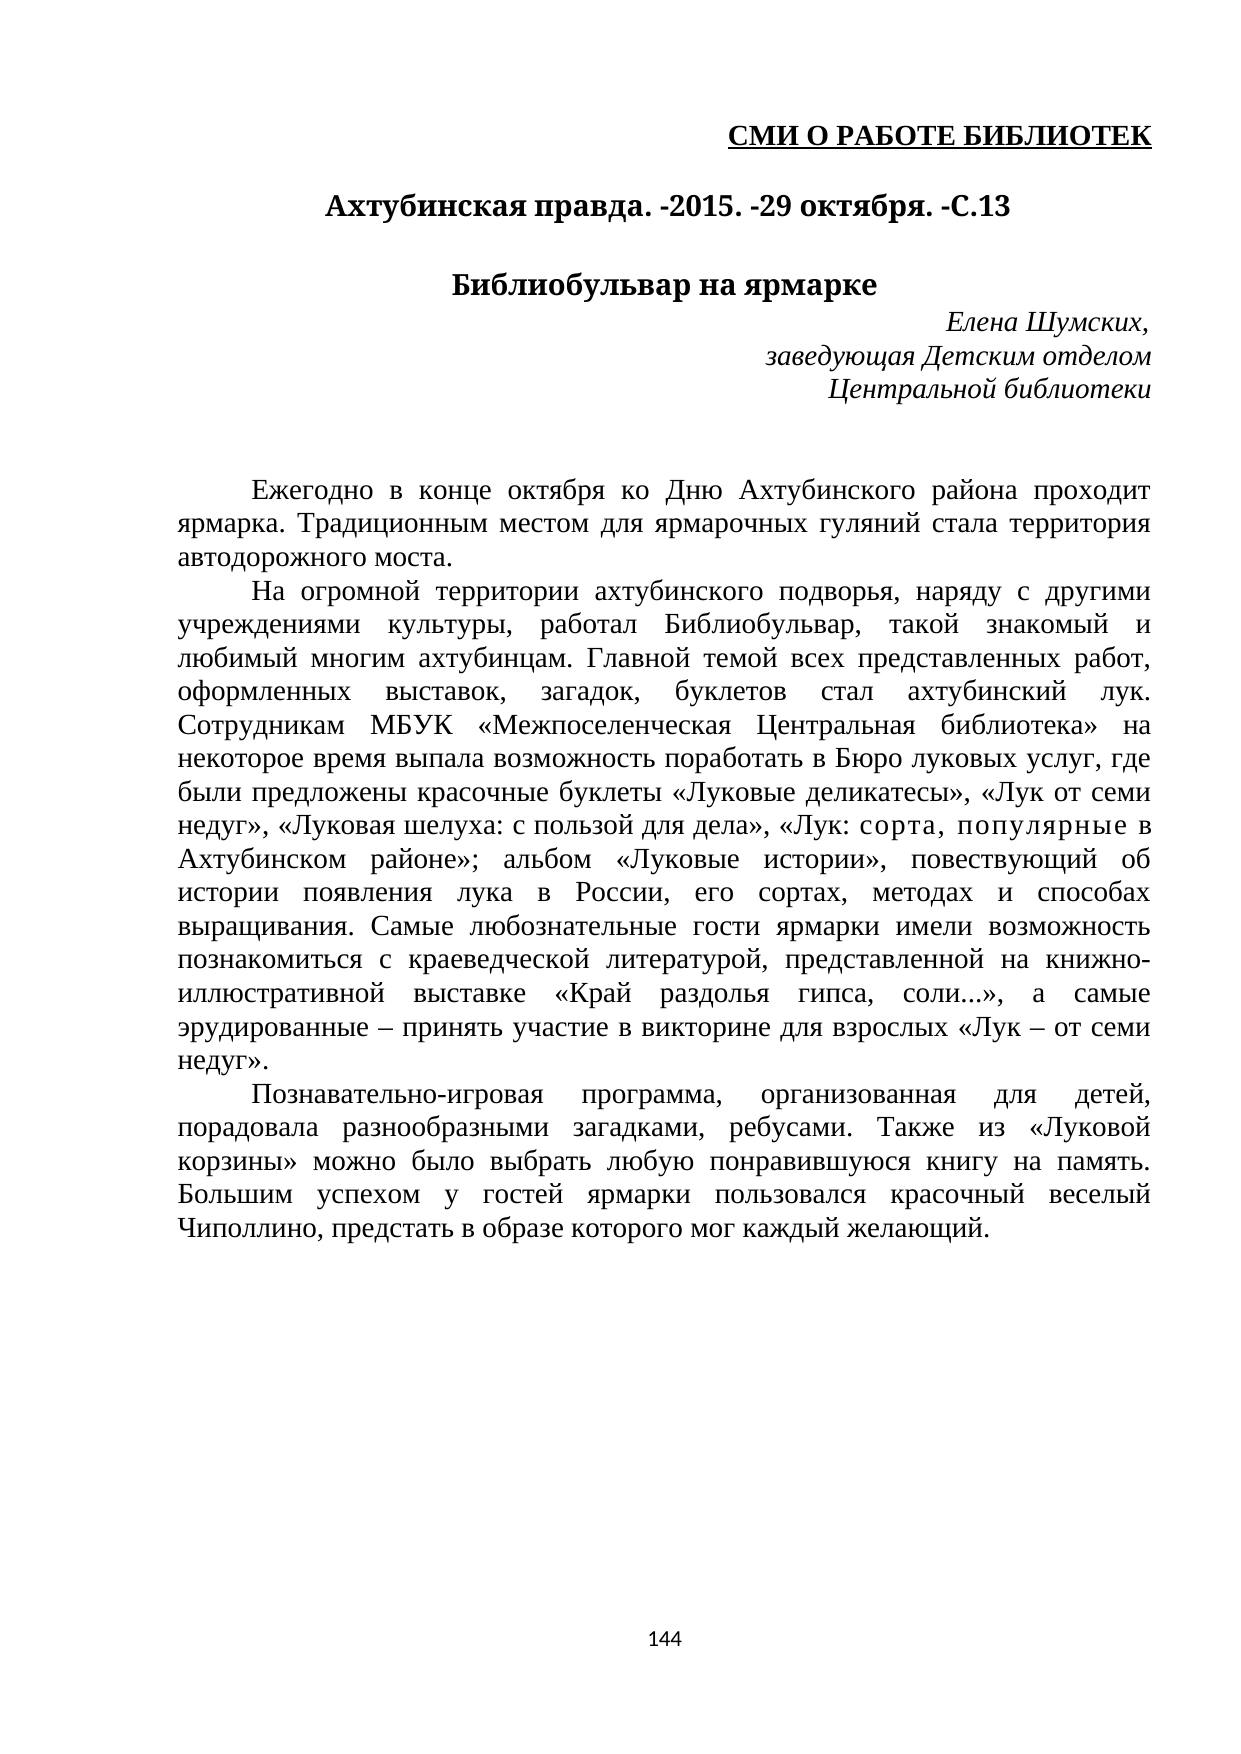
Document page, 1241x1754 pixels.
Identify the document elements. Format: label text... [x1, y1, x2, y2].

text Ахтубинская правда. -2015. -29 октября. -С.13 [177, 185, 1152, 225]
text Библиобульвар на ярмарке [177, 264, 1152, 304]
text Центральной библиотеки [177, 371, 1152, 405]
text заведующая Детским отделом [177, 338, 1152, 371]
text Елена Шумских, [177, 304, 1152, 338]
text На огромной территории ахтубинского подворья, наряду с другими учреждениями культуры, работал Библиобульвар, такой знакомый и любимый многим ахтубинцам. Главной темой всех представленных работ, оформленных выставок, загадок, буклетов стал ахтубинский лук. Сотрудникам МБУК «Межпоселенческая Центральная библиотека» на некоторое время выпала возможность поработать в Бюро луковых услуг, где были предложены красочные буклеты «Луковые деликатесы», «Лук от семи недуг», «Луковая шелуха: с пользой для дела», «Лук: сорта, популярные в Ахтубинском районе»; альбом «Луковые истории», повествующий об истории появления лука в России, его сортах, методах и способах выращивания. Самые любознательные гости ярмарки имели возможность познакомиться с краеведческой литературой, представленной на книжно-иллюстративной выставке «Край раздолья гипса, соли...», а самые эрудированные – принять участие в викторине для взрослых «Лук – от семи недуг». [177, 573, 1152, 1076]
text Ежегодно в конце октября ко Дню Ахтубинского района проходит ярмарка. Традиционным местом для ярмарочных гуляний стала территория автодорожного моста. [177, 472, 1152, 573]
text СМИ О РАБОТЕ БИБЛИОТЕК [177, 118, 1152, 152]
text Познавательно-игровая программа, организованная для детей, порадовала разнообразными загадками, ребусами. Также из «Луковой корзины» можно было выбрать любую понравившуюся книгу на память. Большим успехом у гостей ярмарки пользовался красочный веселый Чиполлино, предстать в образе которого мог каждый желающий. [177, 1076, 1152, 1243]
